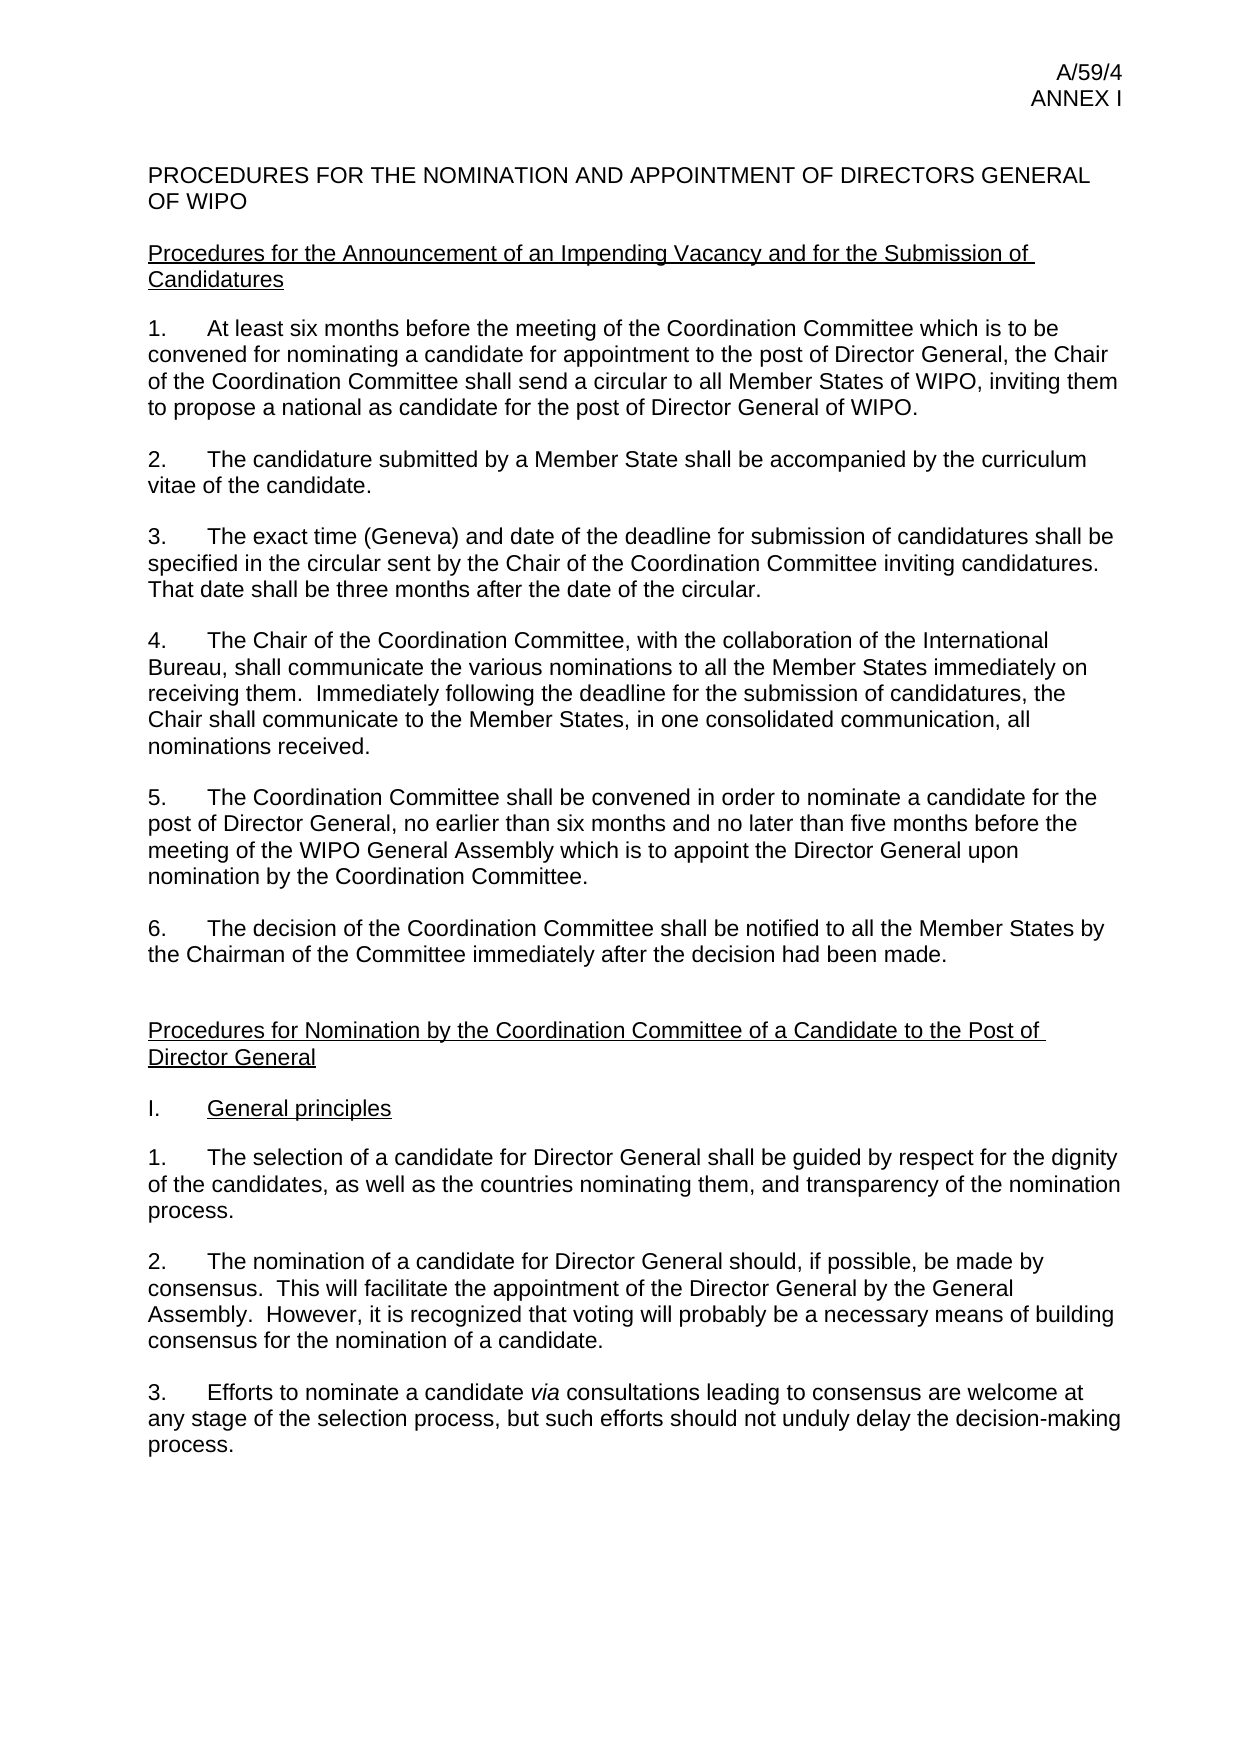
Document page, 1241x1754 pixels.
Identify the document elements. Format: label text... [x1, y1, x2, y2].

text 6. The decision of the Coordination Committee shall be notified to all the Member States by the Chairman of the Committee immediately after the decision had been made. [148, 914, 1122, 967]
text A/59/4 [148, 59, 1122, 85]
text 2. The nomination of a candidate for Director General should, if possible, be made by consensus. This will facilitate the appointment of the Director General by the General Assembly. However, it is recognized that voting will probably be a necessary means of building consensus for the nomination of a candidate. [148, 1248, 1122, 1354]
text 2. The candidature submitted by a Member State shall be accompanied by the curriculum vitae of the candidate. [148, 446, 1122, 498]
subtitle I. General principles [148, 1095, 1122, 1121]
subtitle PROCEDURES FOR THE NOMINATION AND APPOINTMENT OF DIRECTORS GENERAL OF WIPO [148, 162, 1122, 214]
subtitle Procedures for the Announcement of an Impending Vacancy and for the Submission of Candidatures [148, 239, 1122, 292]
text 1. At least six months before the meeting of the Coordination Committee which is to be convened for nominating a candidate for appointment to the post of Director General, the Chair of the Coordination Committee shall send a circular to all Member States of WIPO, inviting them to propose a national as candidate for the post of Director General of WIPO. [148, 315, 1122, 421]
text 3. The exact time (Geneva) and date of the deadline for submission of candidatures shall be specified in the circular sent by the Chair of the Coordination Committee inviting candidatures. That date shall be three months after the date of the circular. [148, 523, 1122, 602]
text 1. The selection of a candidate for Director General shall be guided by respect for the dignity of the candidates, as well as the countries nominating them, and transparency of the nomination process. [148, 1144, 1122, 1223]
subtitle Procedures for Nomination by the Coordination Committee of a Candidate to the Post of Director General [148, 1017, 1122, 1070]
text 4. The Chair of the Coordination Committee, with the collaboration of the International Bureau, shall communicate the various nominations to all the Member States immediately on receiving them. Immediately following the deadline for the submission of candidatures, the Chair shall communicate to the Member States, in one consolidated communication, all nominations received. [148, 627, 1122, 759]
text ANNEX I [620, 85, 1122, 112]
text 5. The Coordination Committee shall be convened in order to nominate a candidate for the post of Director General, no earlier than six months and no later than five months before the meeting of the WIPO General Assembly which is to appoint the Director General upon nomination by the Coordination Committee. [148, 784, 1122, 889]
text 3. Efforts to nominate a candidate via consultations leading to consensus are welcome at any stage of the selection process, but such efforts should not unduly delay the decision-making process. [148, 1379, 1122, 1458]
